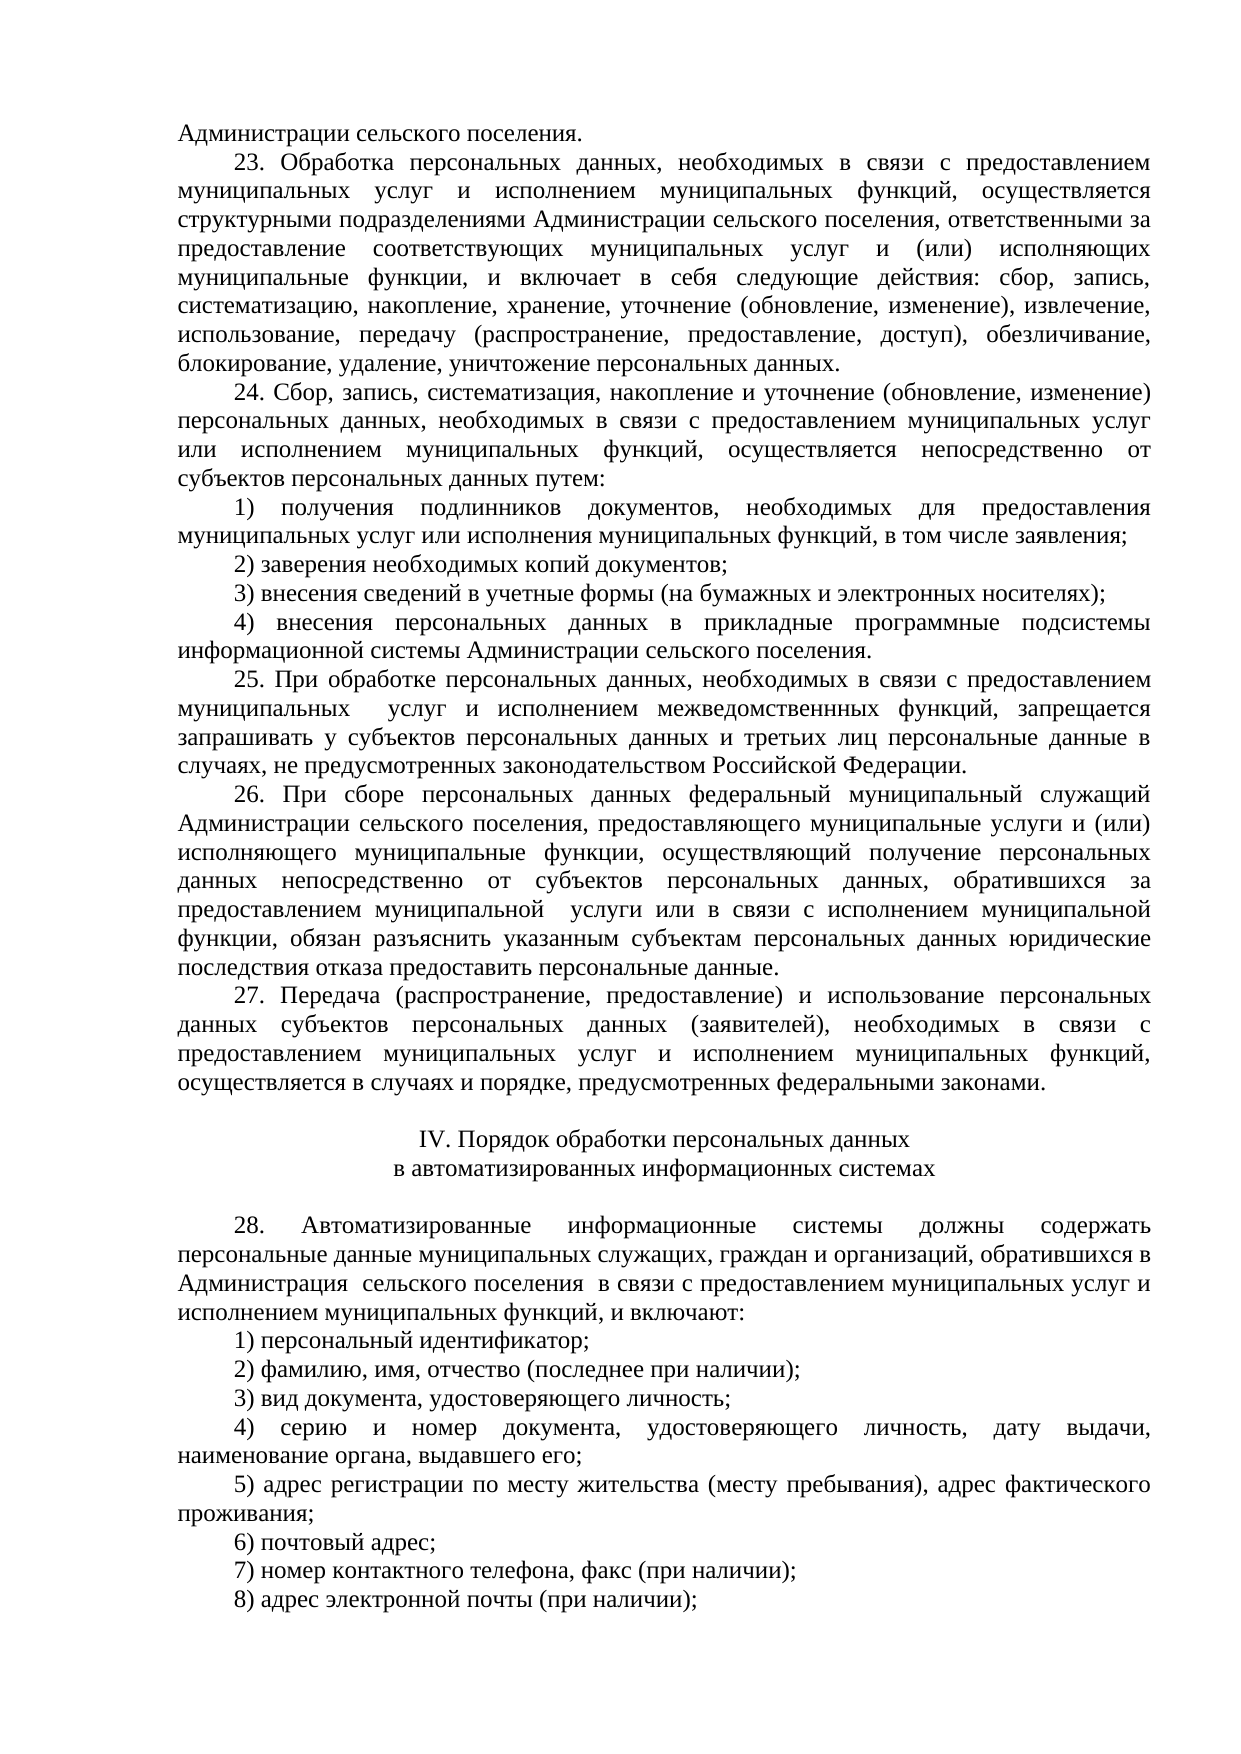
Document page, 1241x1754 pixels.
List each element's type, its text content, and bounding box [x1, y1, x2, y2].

text 6) почтовый адрес; [177, 1527, 1152, 1556]
text 5) адрес регистрации по месту жительства (месту пребывания), адрес фактического проживания; [177, 1469, 1152, 1527]
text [177, 118, 1152, 147]
text в автоматизированных информационных системах [177, 1153, 1152, 1182]
text 26. При сборе персональных данных федеральный муниципальный служащий Администрации сельского поселения, предоставляющего муниципальные услуги и (или) исполняющего муниципальные функции, осуществляющий получение персональных данных непосредственно от субъектов персональных данных, обратившихся за предоставлением муниципальной услуги или в связи с исполнением муниципальной функции, обязан разъяснить указанным субъектам персональных данных юридические последствия отказа предоставить персональные данные. [177, 779, 1152, 981]
text 1) получения подлинников документов, необходимых для предоставления муниципальных услуг или исполнения муниципальных функций, в том числе заявления; [177, 492, 1152, 549]
text 4) внесения персональных данных в прикладные программные подсистемы информационной системы Администрации сельского поселения. [177, 607, 1152, 664]
text 4) серию и номер документа, удостоверяющего личность, дату выдачи, наименование органа, выдавшего его; [177, 1412, 1152, 1469]
text 27. Передача (распространение, предоставление) и использование персональных данных субъектов персональных данных (заявителей), необходимых в связи с предоставлением муниципальных услуг и исполнением муниципальных функций, осуществляется в случаях и порядке, предусмотренных федеральными законами. [177, 981, 1152, 1096]
text 24. Сбор, запись, систематизация, накопление и уточнение (обновление, изменение) персональных данных, необходимых в связи с предоставлением муниципальных услуг или исполнением муниципальных функций, осуществляется непосредственно от субъектов персональных данных путем: [177, 377, 1152, 492]
text 8) адрес электронной почты (при наличии); [177, 1584, 1152, 1613]
text 3) внесения сведений в учетные формы (на бумажных и электронных носителях); [177, 578, 1152, 607]
text 3) вид документа, удостоверяющего личность; [177, 1383, 1152, 1412]
text 2) заверения необходимых копий документов; [177, 549, 1152, 578]
text IV. Порядок обработки персональных данных [177, 1124, 1152, 1153]
text 25. При обработке персональных данных, необходимых в связи с предоставлением муниципальных услуг и исполнением межведомственнных функций, запрещается запрашивать у субъектов персональных данных и третьих лиц персональные данные в случаях, не предусмотренных законодательством Российской Федерации. [177, 664, 1152, 779]
text 7) номер контактного телефона, факс (при наличии); [177, 1556, 1152, 1584]
text 1) персональный идентификатор; [177, 1326, 1152, 1354]
text 23. Обработка персональных данных, необходимых в связи с предоставлением муниципальных услуг и исполнением муниципальных функций, осуществляется структурными подразделениями Администрации сельского поселения, ответственными за предоставление соответствующих муниципальных услуг и (или) исполняющих муниципальные функции, и включает в себя следующие действия: сбор, запись, систематизацию, накопление, хранение, уточнение (обновление, изменение), извлечение, использование, передачу (распространение, предоставление, доступ), обезличивание, блокирование, удаление, уничтожение персональных данных. [177, 147, 1152, 377]
text 2) фамилию, имя, отчество (последнее при наличии); [177, 1354, 1152, 1383]
text 28. Автоматизированные информационные системы должны содержать персональные данные муниципальных служащих, граждан и организаций, обратившихся в Администрация сельского поселения в связи с предоставлением муниципальных услуг и исполнением муниципальных функций, и включают: [177, 1211, 1152, 1326]
